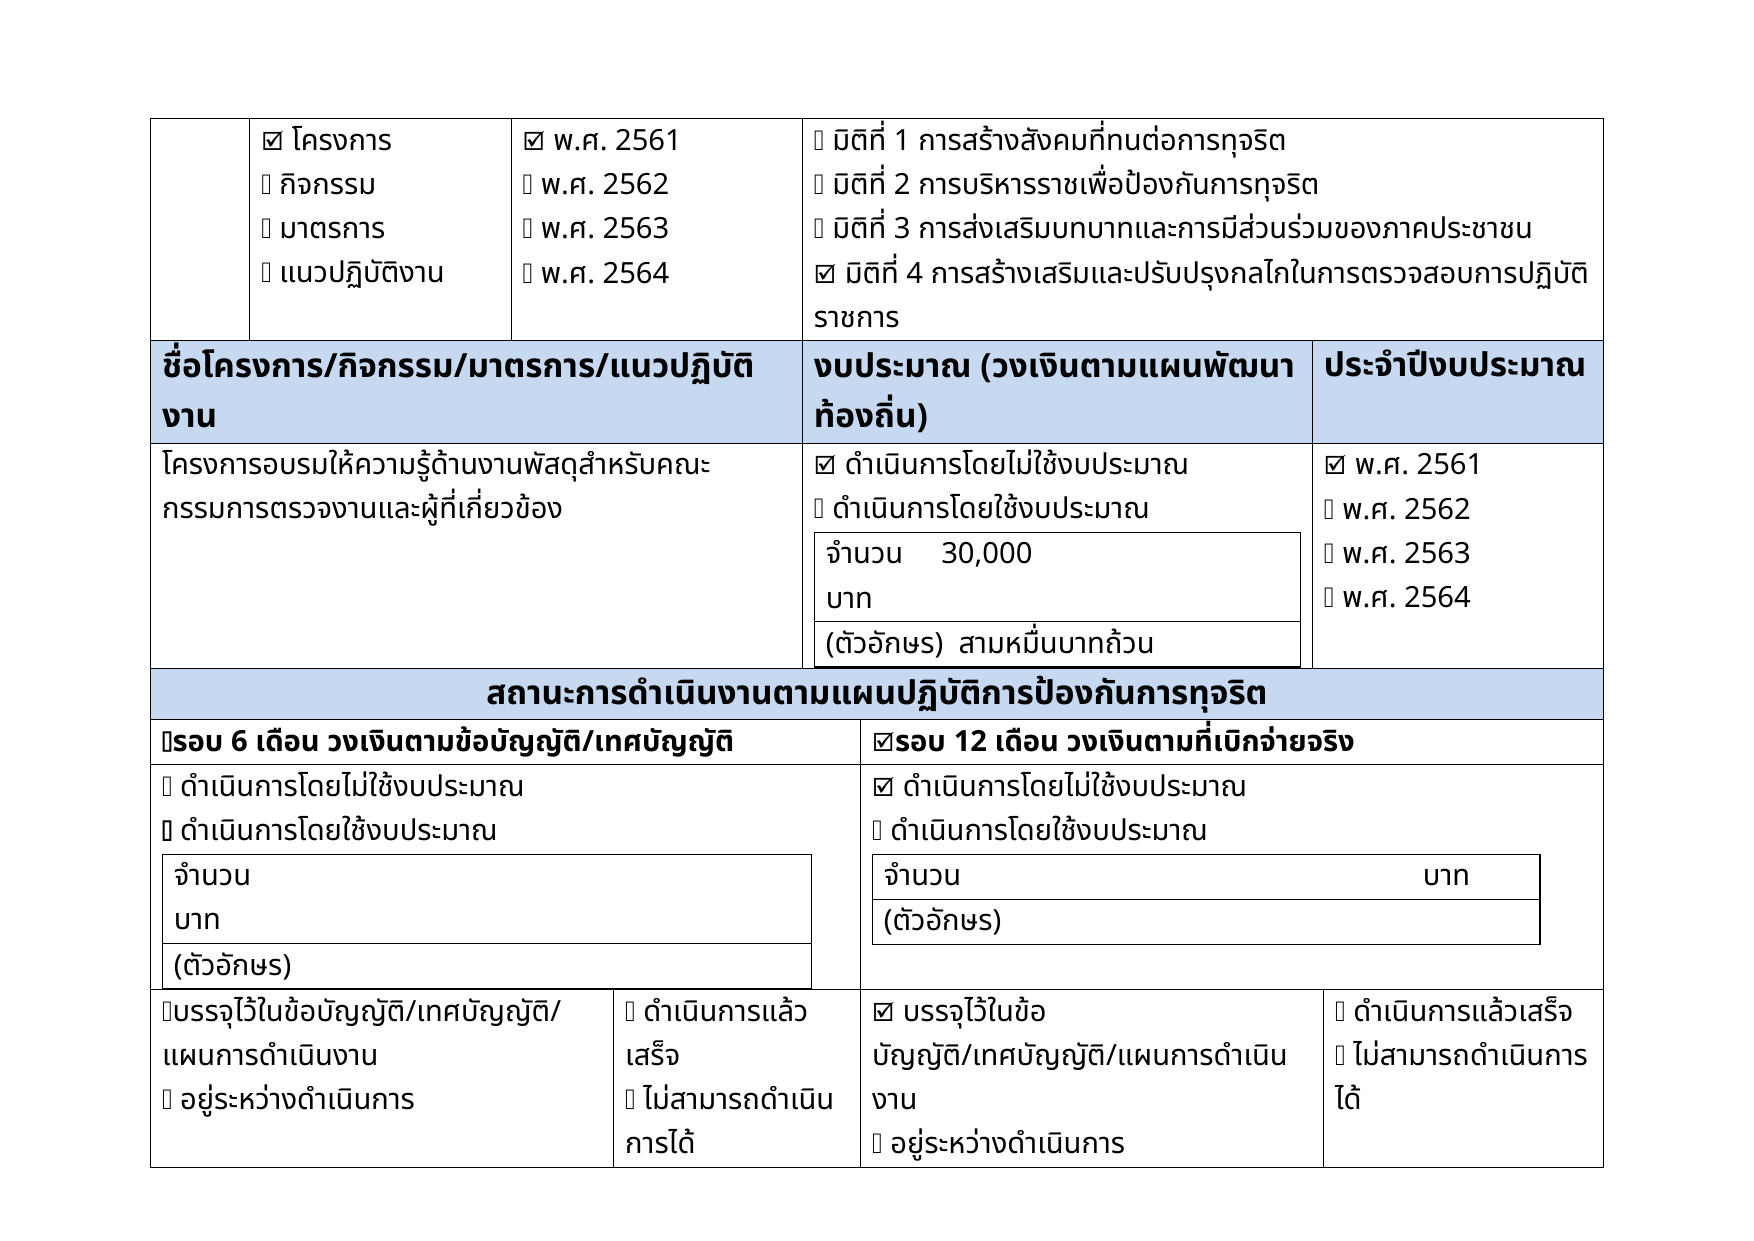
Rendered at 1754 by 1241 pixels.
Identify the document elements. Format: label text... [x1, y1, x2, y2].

table_cell พ.ศ. 2561 พ.ศ. 2562 พ.ศ. 2563 พ.ศ. 2564 [512, 119, 802, 340]
table_cell บรรจุไว้ในข้อบัญญัติ/เทศบัญญัติ/แผนการดำเนินงาน อยู่ระหว่างดำเนินการ [151, 990, 613, 1167]
table_cell งบประมาณ (วงเงินตามแผนพัฒนาท้องถิ่น) [803, 341, 1312, 443]
table_cell ดำเนินการโดยไม่ใช้งบประมาณ ดำเนินการโดยใช้งบประมาณ [861, 765, 1603, 989]
table_cell สถานะการดำเนินงานตามแผนปฏิบัติการป้องกันการทุจริต [151, 669, 1603, 719]
table_cell โครงการอบรมให้ความรู้ด้านงานพัสดุสำหรับคณะกรรมการตรวจงานและผู้ที่เกี่ยวข้อง [151, 444, 802, 668]
table_cell ดำเนินการโดยไม่ใช้งบประมาณ ดำเนินการโดยใช้งบประมาณ [803, 444, 1312, 668]
table_cell รอบ 12 เดือน วงเงินตามที่เบิกจ่ายจริง [861, 720, 1603, 764]
table_cell โครงการ กิจกรรม มาตรการ แนวปฏิบัติงาน [250, 119, 511, 340]
table_cell [151, 119, 249, 340]
table_cell มิติที่ 1 การสร้างสังคมที่ทนต่อการทุจริต มิติที่ 2 การบริหารราชเพื่อป้องกันการทุจริต มิติที่ 3 การส่งเสริมบทบาทและการมีส่วนร่วมของภาคประชาชน มิติที่ 4 การสร้างเสริมและปรับปรุงกลไกในการตรวจสอบการปฏิบัติราชการ [803, 119, 1603, 340]
table_cell รอบ 6 เดือน วงเงินตามข้อบัญญัติ/เทศบัญญัติ [151, 720, 860, 764]
table_cell ประจำปีงบประมาณ [1313, 341, 1603, 443]
table_cell ชื่อโครงการ/กิจกรรม/มาตรการ/แนวปฏิบัติงาน [151, 341, 802, 443]
table_cell ดำเนินการแล้วเสร็จ ไม่สามารถดำเนินการได้ [1324, 990, 1603, 1167]
table_cell ดำเนินการแล้วเสร็จ ไม่สามารถดำเนินการได้ [614, 990, 860, 1167]
table_cell ดำเนินการโดยไม่ใช้งบประมาณ ดำเนินการโดยใช้งบประมาณ [151, 765, 860, 989]
table_cell บรรจุไว้ในข้อบัญญัติ/เทศบัญญัติ/แผนการดำเนินงาน อยู่ระหว่างดำเนินการ [861, 990, 1323, 1167]
table_cell พ.ศ. 2561 พ.ศ. 2562 พ.ศ. 2563 พ.ศ. 2564 [1313, 444, 1603, 668]
